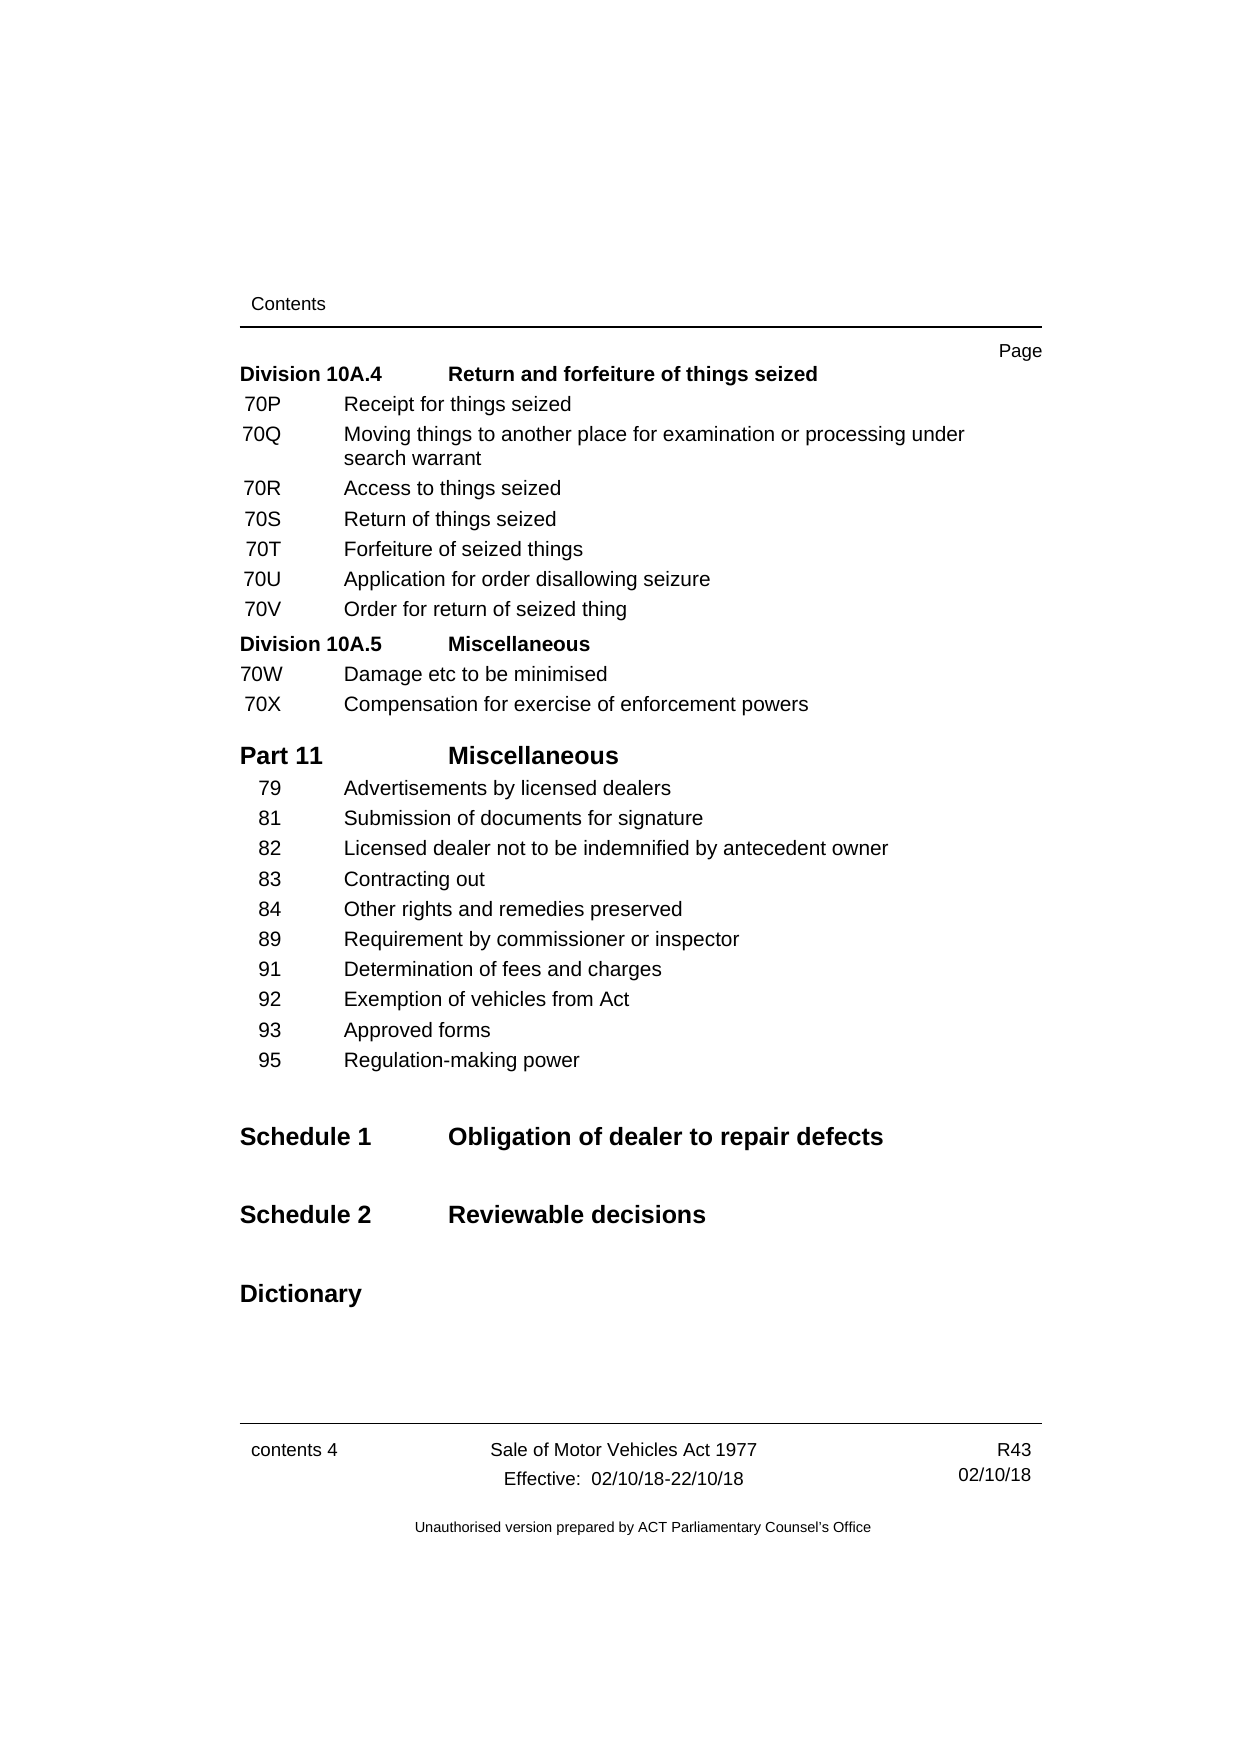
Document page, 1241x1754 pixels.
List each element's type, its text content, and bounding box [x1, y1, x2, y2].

text Division 10A.5 Miscellaneous 59 [239, 631, 996, 655]
text 79 Advertisements by licensed dealers 61 [239, 776, 996, 800]
text 83 Contracting out 62 [239, 866, 996, 890]
text Division 10A.4 Return and forfeiture of things seized 54 [239, 362, 996, 386]
text 91 Determination of fees and charges 63 [239, 957, 996, 981]
text 70U Application for order disallowing seizure 58 [239, 567, 996, 591]
text 70V Order for return of seized thing 58 [239, 597, 996, 621]
text Schedule 2 Reviewable decisions 65 [239, 1200, 996, 1229]
text 70R Access to things seized 55 [239, 476, 996, 500]
text 84 Other rights and remedies preserved 62 [239, 897, 996, 921]
text 70S Return of things seized 56 [239, 506, 996, 530]
text 89 Requirement by commissioner or inspector 62 [239, 927, 996, 951]
text Dictionary 66 [239, 1279, 996, 1308]
text 70P Receipt for things seized 54 [239, 392, 996, 416]
text Part 11 Miscellaneous 61 [239, 741, 996, 769]
text 70T Forfeiture of seized things 57 [239, 537, 996, 561]
text 82 Licensed dealer not to be indemnified by antecedent owner 62 [239, 836, 996, 860]
text 70Q Moving things to another place for examination or processing under search warrant 54 [239, 422, 996, 470]
text Schedule 1 Obligation of dealer to repair defects 64 [239, 1122, 996, 1150]
text 92 Exemption of vehicles from Act 63 [239, 987, 996, 1011]
text 93 Approved forms 63 [239, 1017, 996, 1041]
text 81 Submission of documents for signature 61 [239, 806, 996, 830]
text 70X Compensation for exercise of enforcement powers 59 [239, 692, 996, 716]
text 70W Damage etc to be minimised 59 [239, 662, 996, 686]
text 95 Regulation-making power 63 [239, 1048, 996, 1072]
